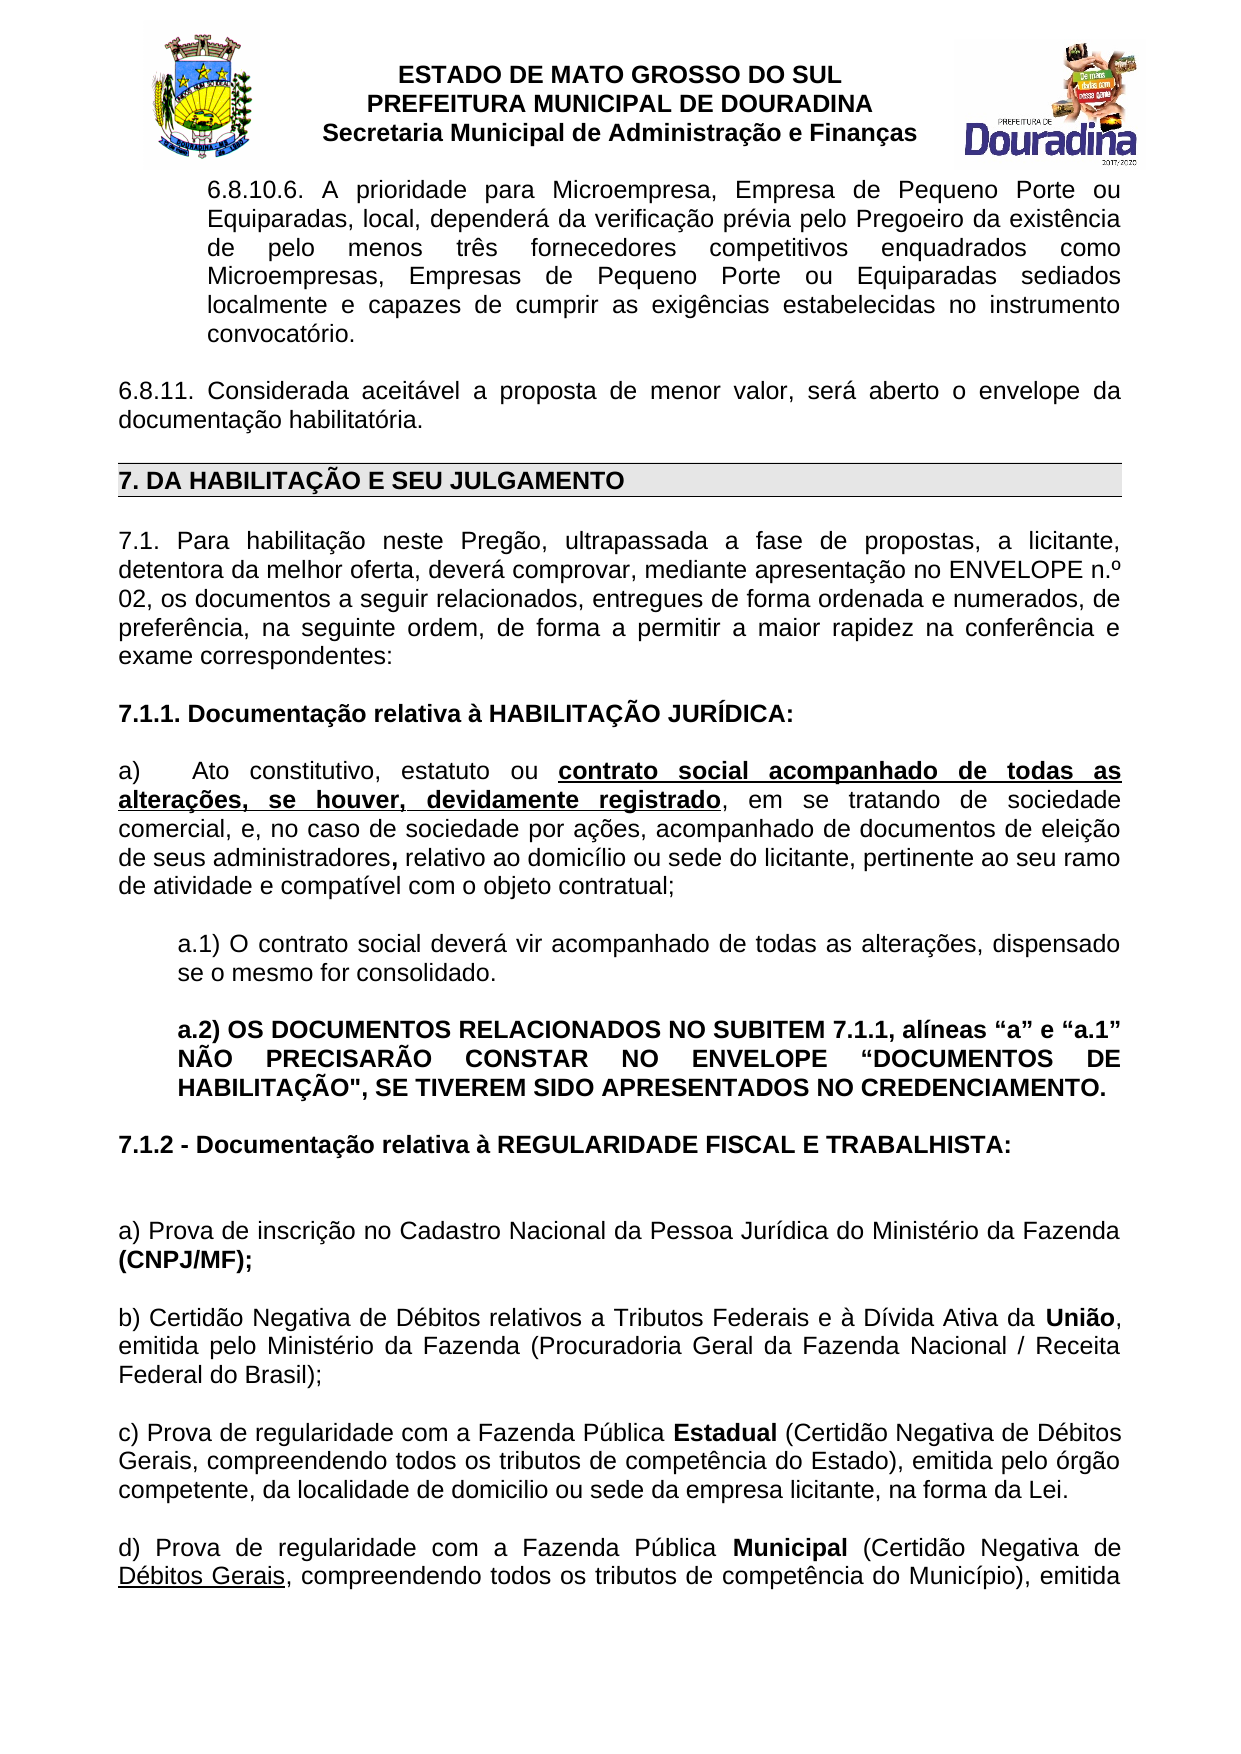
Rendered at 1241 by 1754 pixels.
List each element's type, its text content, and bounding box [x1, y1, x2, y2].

text 6.8.11. Considerada aceitável a proposta de menor valor, será aberto o envelope da documentação habilitatória. [118, 376, 1122, 434]
text c) Prova de regularidade com a Fazenda Pública Estadual (Certidão Negativa de Débitos Gerais, compreendendo todos os tributos de competência do Estado), emitida pelo órgão competente, da localidade de domicilio ou sede da empresa licitante, na forma da Lei. [118, 1417, 1122, 1504]
list Ato constitutivo, estatuto ou contrato social acompanhado de todas as alterações, se houver, devidamente registrado, em se tratando de sociedade comercial, e, no caso de sociedade por ações, acompanhado de documentos de eleição de seus administradores, relativo ao domicílio ou sede do licitante, pertinente ao seu ramo de atividade e compatível com o objeto contratual; [118, 756, 1122, 900]
text b) Certidão Negativa de Débitos relativos a Tributos Federais e à Dívida Ativa da União, emitida pelo Ministério da Fazenda (Procuradoria Geral da Fazenda Nacional / Receita Federal do Brasil); [118, 1302, 1122, 1389]
text a) Prova de inscrição no Cadastro Nacional da Pessoa Jurídica do Ministério da Fazenda (CNPJ/MF); [118, 1216, 1122, 1274]
text a.1) O contrato social deverá vir acompanhado de todas as alterações, dispensado se o mesmo for consolidado. [177, 929, 1122, 986]
text 7.1.1. Documentação relativa à HABILITAÇÃO JURÍDICA: [118, 699, 1122, 727]
text a.2) OS DOCUMENTOS RELACIONADOS NO SUBITEM 7.1.1, alíneas “a” e “a.1” NÃO PRECISARÃO CONSTAR NO ENVELOPE “DOCUMENTOS DE HABILITAÇÃO", SE TIVEREM SIDO APRESENTADOS NO CREDENCIAMENTO. [177, 1015, 1122, 1101]
text 6.8.10.6. A prioridade para Microempresa, Empresa de Pequeno Porte ou Equiparadas, local, dependerá da verificação prévia pelo Pregoeiro da existência de pelo menos três fornecedores competitivos enquadrados como Microempresas, Empresas de Pequeno Porte ou Equiparadas sediados localmente e capazes de cumprir as exigências estabelecidas no instrumento convocatório. [207, 175, 1122, 347]
picture [954, 39, 1147, 170]
text 7. DA HABILITAÇÃO E SEU JULGAMENTO [118, 464, 1122, 496]
text 7.1. Para habilitação neste Pregão, ultrapassada a fase de propostas, a licitante, detentora da melhor oferta, deverá comprovar, mediante apresentação no ENVELOPE n.º 02, os documentos a seguir relacionados, entregues de forma ordenada e numerados, de preferência, na seguinte ordem, de forma a permitir a maior rapidez na conferência e exame correspondentes: [118, 526, 1122, 670]
picture [143, 20, 260, 170]
text 7.1.2 - Documentação relativa à REGULARIDADE FISCAL E TRABALHISTA: [118, 1130, 1122, 1159]
